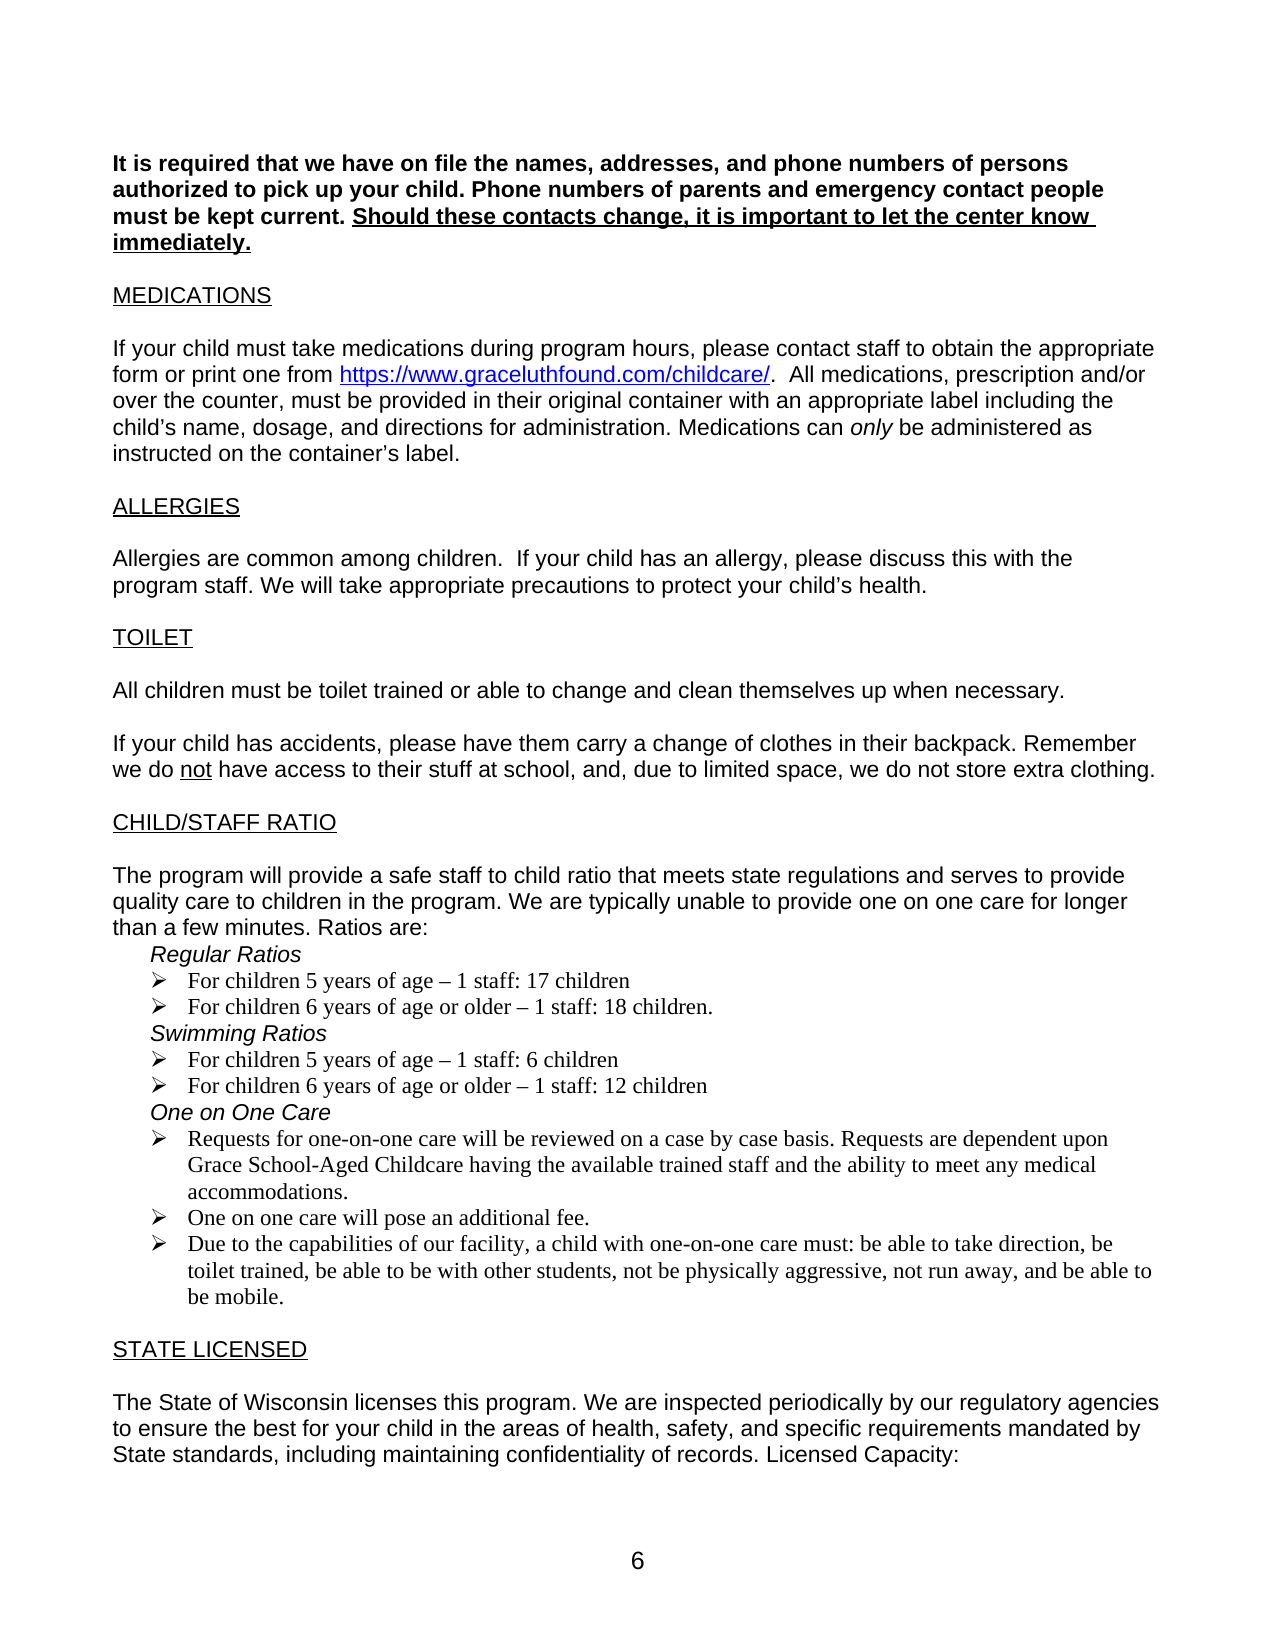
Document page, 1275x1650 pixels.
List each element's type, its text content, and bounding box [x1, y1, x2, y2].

text If your child must take medications during program hours, please contact staff to obtain the appropriate form or print one from https://www.graceluthfound.com/childcare/. All medications, prescription and/or over the counter, must be provided in their original container with an appropriate label including the child’s name, dosage, and directions for administration. Medications can only be administered as instructed on the container’s label. [112, 334, 1162, 466]
subtitle ALLERGIES [112, 493, 1162, 519]
list Requests for one-on-one care will be reviewed on a case by case basis. Requests are dependent upon Grace School-Aged Childcare having the available trained staff and the ability to meet any medical accommodations. [150, 1125, 1162, 1204]
list Due to the capabilities of our facility, a child with one-on-one care must: be able to take direction, be toilet trained, be able to be with other students, not be physically aggressive, not run away, and be able to be mobile. [150, 1231, 1162, 1309]
subtitle CHILD/STAFF RATIO [112, 809, 1162, 835]
list For children 5 years of age – 1 staff: 6 children [150, 1046, 1162, 1072]
text The State of Wisconsin licenses this program. We are inspected periodically by our regulatory agencies to ensure the best for your child in the areas of health, safety, and specific requirements mandated by State standards, including maintaining confidentiality of records. Licensed Capacity: [112, 1389, 1162, 1468]
text The program will provide a safe staff to child ratio that meets state regulations and serves to provide quality care to children in the program. We are typically unable to provide one on one care for longer than a few minutes. Ratios are: [112, 862, 1162, 941]
subtitle MEDICATIONS [112, 282, 1162, 308]
text If your child has accidents, please have them carry a change of clothes in their backpack. Remember we do not have access to their stuff at school, and, due to limited space, we do not store extra clothing. [112, 730, 1162, 782]
list For children 5 years of age – 1 staff: 17 children [150, 967, 1162, 993]
text Swimming Ratios [150, 1020, 1162, 1046]
list For children 6 years of age or older – 1 staff: 12 children [150, 1072, 1162, 1099]
subtitle TOILET [112, 624, 1162, 651]
list One on one care will pose an additional fee. [150, 1204, 1162, 1231]
text One on One Care [150, 1099, 1162, 1125]
text Allergies are common among children. If your child has an allergy, please discuss this with the program staff. We will take appropriate precautions to protect your child’s health. [112, 545, 1162, 598]
text It is required that we have on file the names, addresses, and phone numbers of persons authorized to pick up your child. Phone numbers of parents and emergency contact people must be kept current. Should these contacts change, it is important to let the center know immediately. [112, 150, 1162, 255]
subtitle STATE LICENSED [112, 1336, 1162, 1362]
list For children 6 years of age or older – 1 staff: 18 children. [150, 993, 1162, 1020]
text All children must be toilet trained or able to change and clean themselves up when necessary. [112, 677, 1162, 703]
text Regular Ratios [150, 941, 1162, 967]
